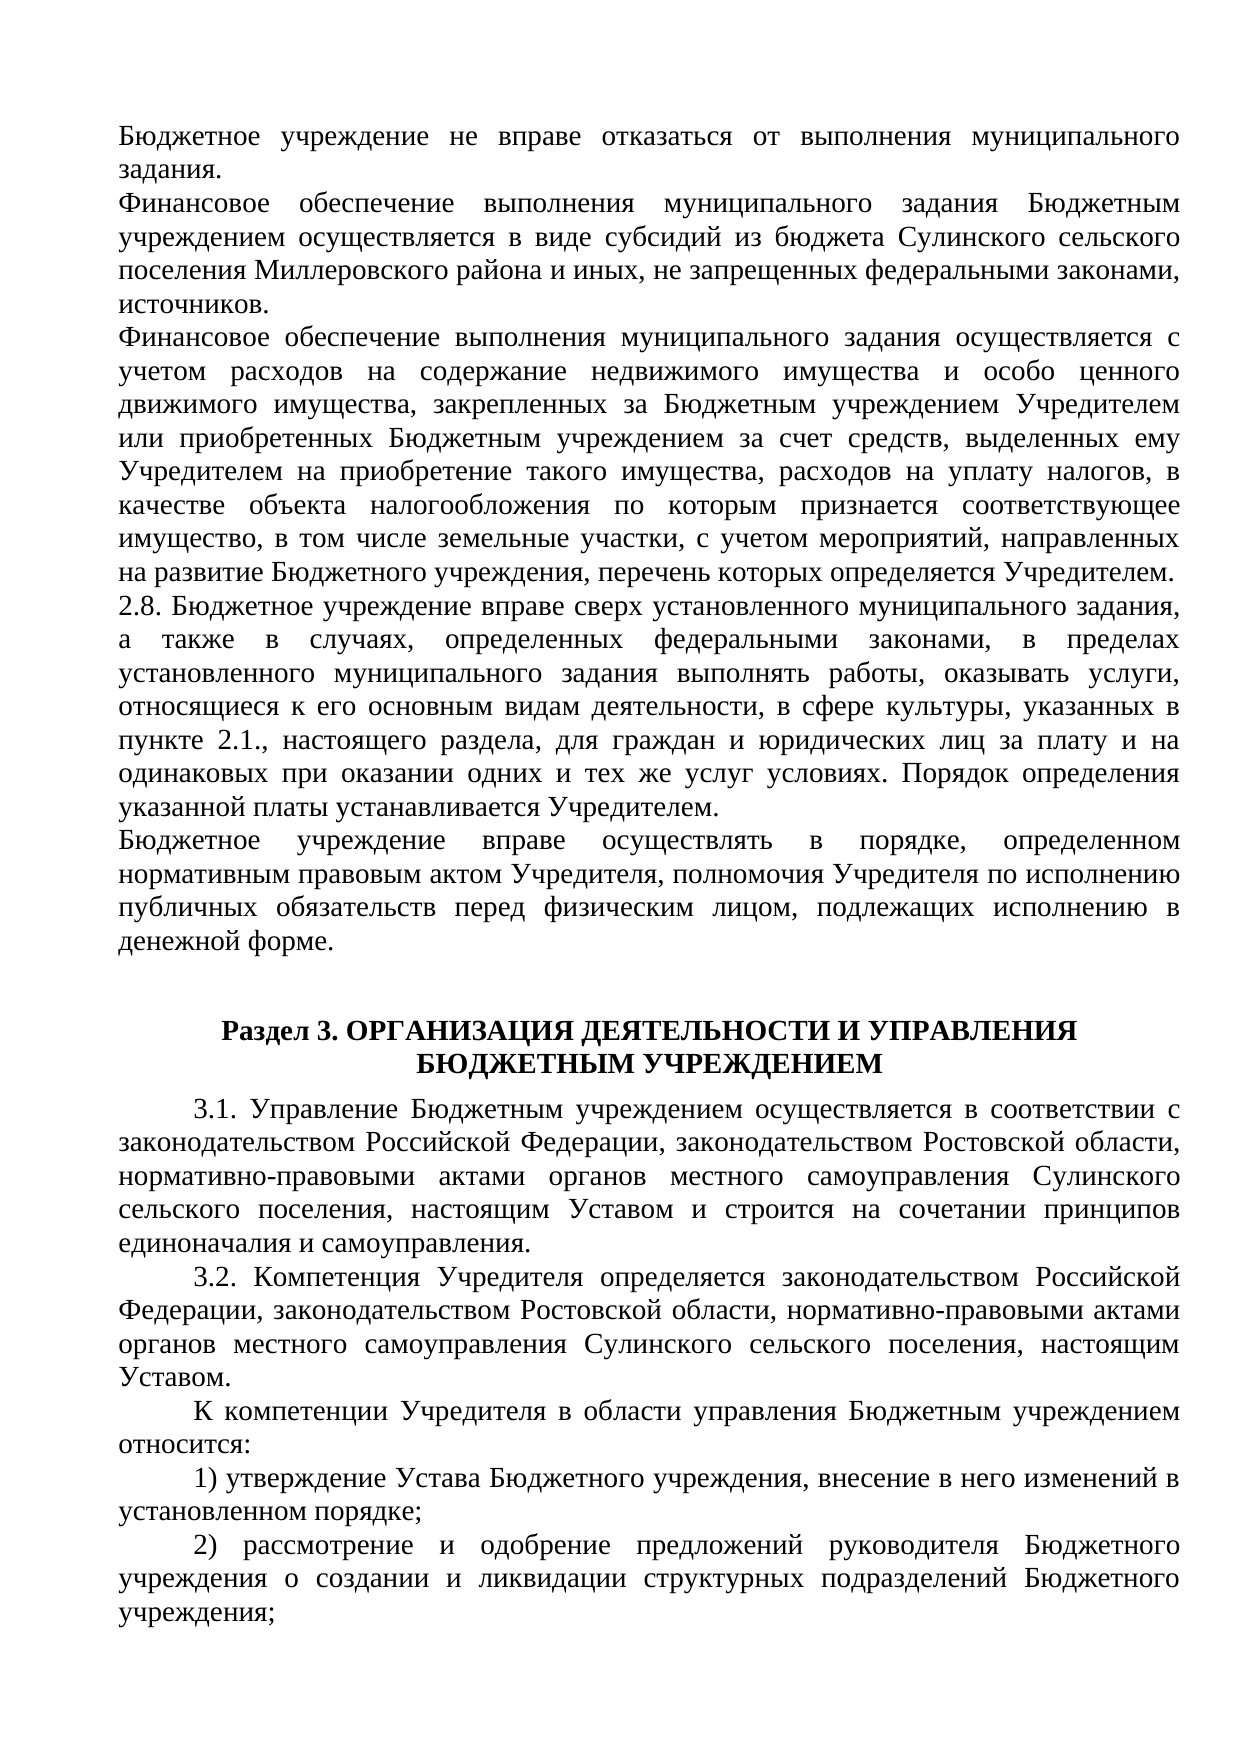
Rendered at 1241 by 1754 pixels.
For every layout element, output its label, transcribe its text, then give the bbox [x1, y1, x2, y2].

text Финансовое обеспечение выполнения муниципального задания Бюджетным учреждением осуществляется в виде субсидий из бюджета Сулинского сельского поселения Миллеровского района и иных, не запрещенных федеральными законами, источников. [118, 185, 1181, 319]
text 2) рассмотрение и одобрение предложений руководителя Бюджетного учреждения о создании и ликвидации структурных подразделений Бюджетного учреждения; [118, 1527, 1181, 1628]
text Бюджетное учреждение не вправе отказаться от выполнения муниципального задания. [118, 118, 1181, 185]
text К компетенции Учредителя в области управления Бюджетным учреждением относится: [118, 1393, 1181, 1460]
text Раздел 3. ОРГАНИЗАЦИЯ ДЕЯТЕЛЬНОСТИ И УПРАВЛЕНИЯ БЮДЖЕТНЫМ УЧРЕЖДЕНИЕМ [118, 1013, 1181, 1080]
text 2.8. Бюджетное учреждение вправе сверх установленного муниципального задания, а также в случаях, определенных федеральными законами, в пределах установленного муниципального задания выполнять работы, оказывать услуги, относящиеся к его основным видам деятельности, в сфере культуры, указанных в пункте 2.1., настоящего раздела, для граждан и юридических лиц за плату и на одинаковых при оказании одних и тех же услуг условиях. Порядок определения указанной платы устанавливается Учредителем. [118, 588, 1181, 822]
text 3.2. Компетенция Учредителя определяется законодательством Российской Федерации, законодательством Ростовской области, нормативно-правовыми актами органов местного самоуправления Сулинского сельского поселения, настоящим Уставом. [118, 1259, 1181, 1393]
text Бюджетное учреждение вправе осуществлять в порядке, определенном нормативным правовым актом Учредителя, полномочия Учредителя по исполнению публичных обязательств перед физическим лицом, подлежащих исполнению в денежной форме. [118, 822, 1181, 957]
text 1) утверждение Устава Бюджетного учреждения, внесение в него изменений в установленном порядке; [118, 1460, 1181, 1527]
text 3.1. Управление Бюджетным учреждением осуществляется в соответствии с законодательством Российской Федерации, законодательством Ростовской области, нормативно-правовыми актами органов местного самоуправления Сулинского сельского поселения, настоящим Уставом и строится на сочетании принципов единоначалия и самоуправления. [118, 1091, 1181, 1259]
text Финансовое обеспечение выполнения муниципального задания осуществляется с учетом расходов на содержание недвижимого имущества и особо ценного движимого имущества, закрепленных за Бюджетным учреждением Учредителем или приобретенных Бюджетным учреждением за счет средств, выделенных ему Учредителем на приобретение такого имущества, расходов на уплату налогов, в качестве объекта налогообложения по которым признается соответствующее имущество, в том числе земельные участки, с учетом мероприятий, направленных на развитие Бюджетного учреждения, перечень которых определяется Учредителем. [118, 319, 1181, 588]
